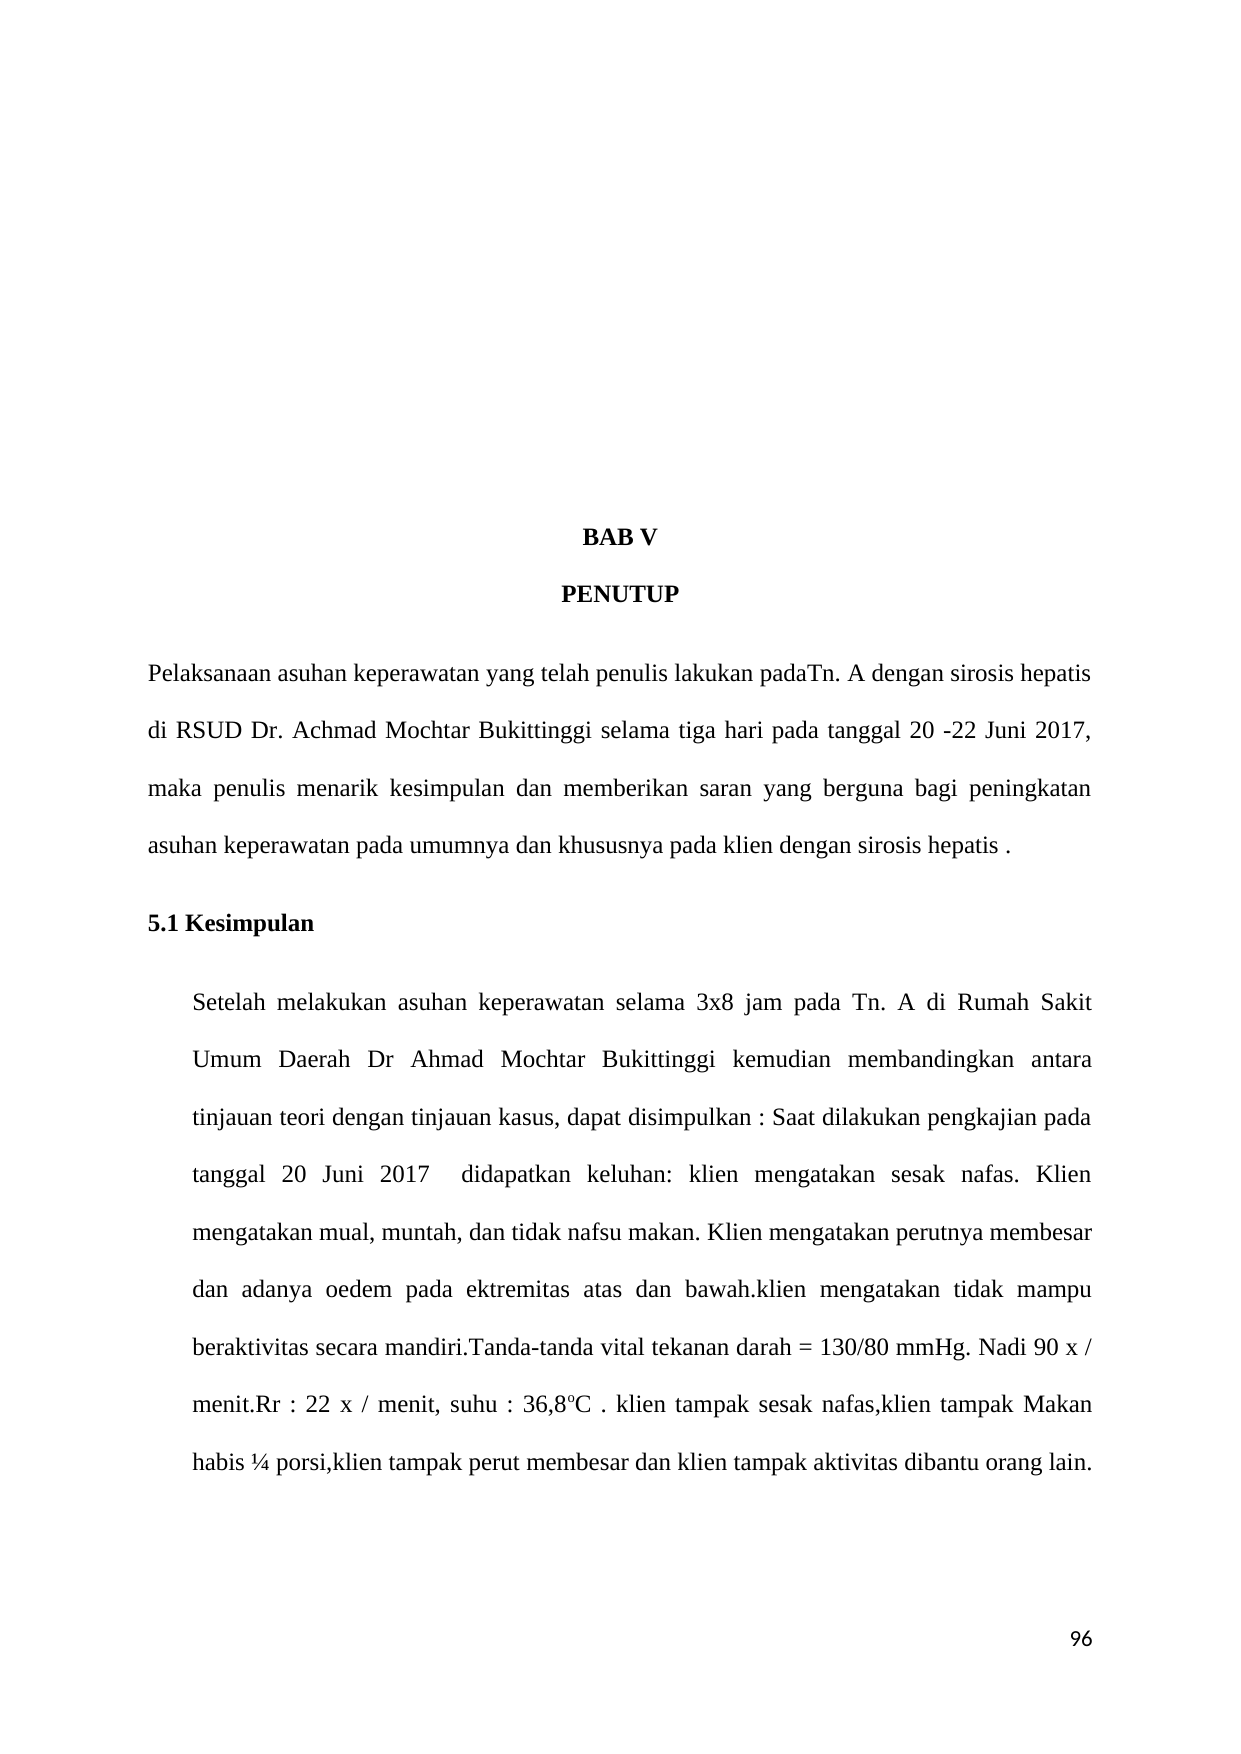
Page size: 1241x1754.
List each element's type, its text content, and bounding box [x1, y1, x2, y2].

text Pelaksanaan asuhan keperawatan yang telah penulis lakukan padaTn. A dengan sirosis hepatis di RSUD Dr. Achmad Mochtar Bukittinggi selama tiga hari pada tanggal 20 -22 Juni 2017, maka penulis menarik kesimpulan dan memberikan saran yang berguna bagi peningkatan asuhan keperawatan pada umumnya dan khususnya pada klien dengan sirosis hepatis . [148, 658, 1092, 859]
list Kesimpulan [148, 908, 1092, 937]
text PENUTUP [148, 579, 1092, 608]
text BAB V [148, 522, 1092, 551]
list Setelah melakukan asuhan keperawatan selama 3x8 jam pada Tn. A di Rumah Sakit Umum Daerah Dr Ahmad Mochtar Bukittinggi kemudian membandingkan antara tinjauan teori dengan tinjauan kasus, dapat disimpulkan : Saat dilakukan pengkajian pada tanggal 20 Juni 2017 didapatkan keluhan: klien mengatakan sesak nafas. Klien mengatakan mual, muntah, dan tidak nafsu makan. Klien mengatakan perutnya membesar dan adanya oedem pada ektremitas atas dan bawah.klien mengatakan tidak mampu beraktivitas secara mandiri.Tanda-tanda vital tekanan darah = 130/80 mmHg. Nadi 90 x / menit.Rr : 22 x / menit, suhu : 36,8oC . klien tampak sesak nafas,klien tampak Makan habis ¼ porsi,klien tampak perut membesar dan klien tampak aktivitas dibantu orang lain. [192, 987, 1092, 1476]
